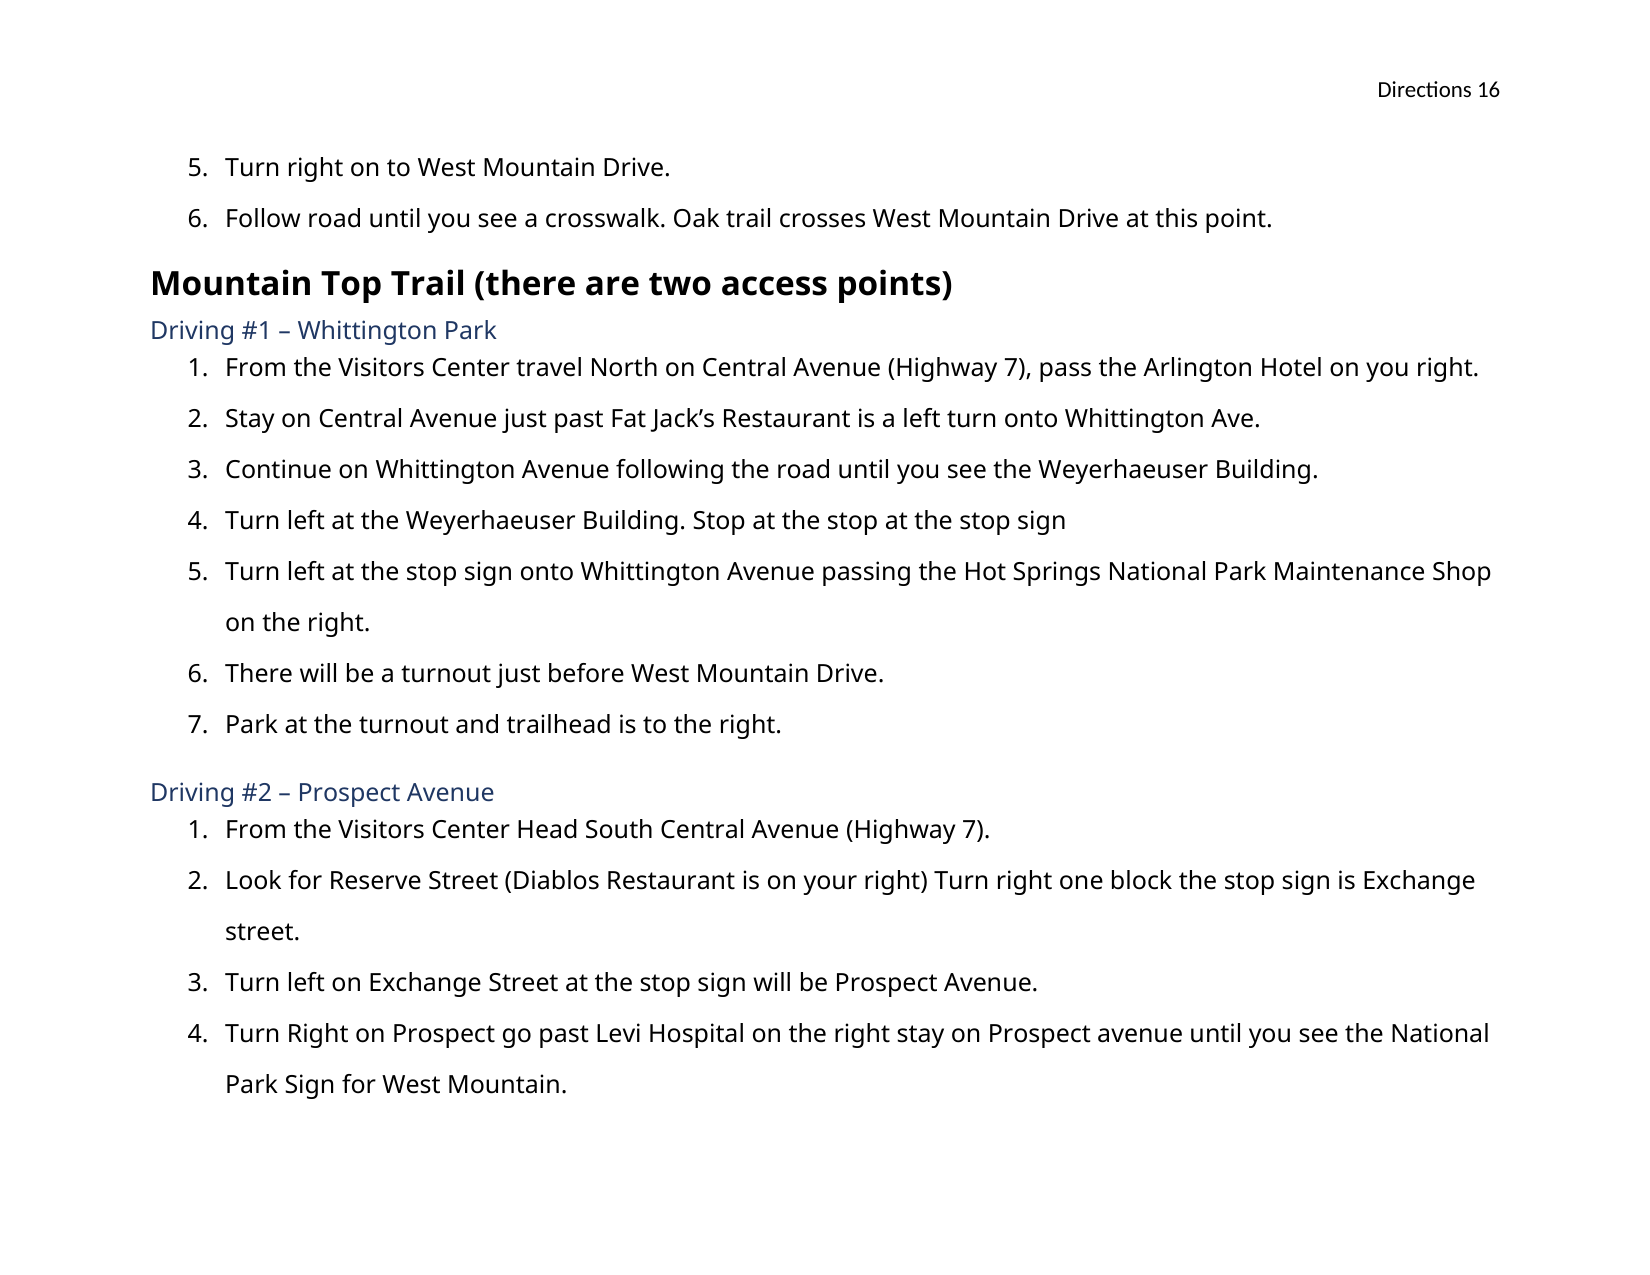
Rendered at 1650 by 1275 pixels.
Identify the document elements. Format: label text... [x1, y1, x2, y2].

list From the Visitors Center travel North on Central Avenue (Highway 7), pass the Arlington Hotel on you right. [187, 350, 1500, 384]
list Turn left at the stop sign onto Whittington Avenue passing the Hot Springs National Park Maintenance Shop on the right. [187, 554, 1500, 639]
subtitle Driving #2 – Prospect Avenue [150, 775, 1500, 809]
subtitle Mountain Top Trail (there are two access points) [150, 260, 1500, 305]
list There will be a turnout just before West Mountain Drive. [187, 656, 1500, 690]
list Turn left at the Weyerhaeuser Building. Stop at the stop at the stop sign [187, 503, 1500, 537]
list Turn Right on Prospect go past Levi Hospital on the right stay on Prospect avenue until you see the National Park Sign for West Mountain. [187, 1016, 1500, 1101]
list Stay on Central Avenue just past Fat Jack’s Restaurant is a left turn onto Whittington Ave. [187, 401, 1500, 435]
list Turn right on to West Mountain Drive. [187, 150, 1500, 184]
list Continue on Whittington Avenue following the road until you see the Weyerhaeuser Building. [187, 452, 1500, 486]
list Turn left on Exchange Street at the stop sign will be Prospect Avenue. [187, 964, 1500, 999]
list Follow road until you see a crosswalk. Oak trail crosses West Mountain Drive at this point. [187, 201, 1500, 235]
list From the Visitors Center Head South Central Avenue (Highway 7). [187, 811, 1500, 846]
list Park at the turnout and trailhead is to the right. [187, 707, 1500, 741]
subtitle Driving #1 – Whittington Park [150, 313, 1500, 347]
list Look for Reserve Street (Diablos Restaurant is on your right) Turn right one block the stop sign is Exchange street. [187, 862, 1500, 948]
